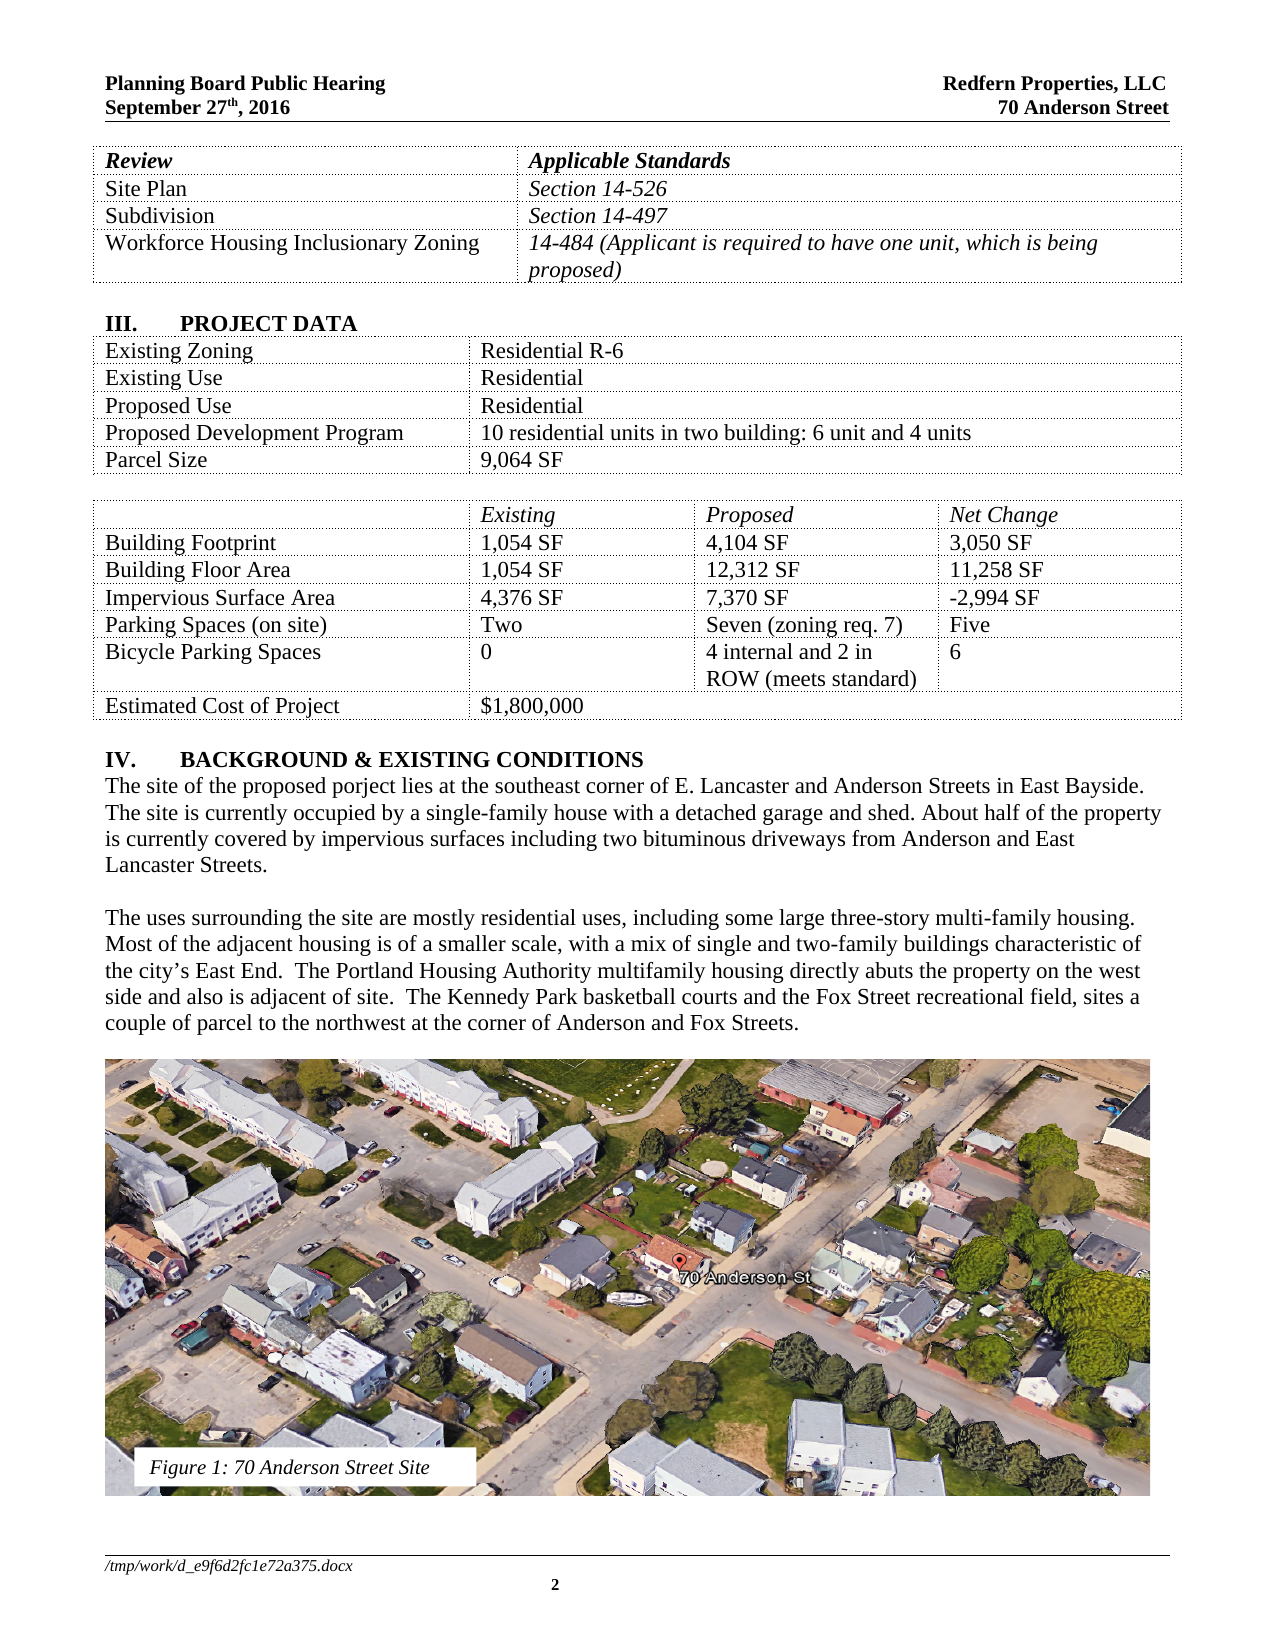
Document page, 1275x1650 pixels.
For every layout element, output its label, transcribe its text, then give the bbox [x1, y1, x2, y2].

table_cell 4,104 SF [695, 528, 938, 555]
table_cell Existing Use [94, 363, 469, 391]
text III. PROJECT DATA [105, 309, 1170, 336]
table_cell Workforce Housing Inclusionary Zoning [94, 229, 517, 282]
table_cell 14-484 (Applicant is required to have one unit, which is being proposed) [518, 229, 1181, 282]
table_cell Residential [469, 363, 1181, 391]
table_cell 6 [938, 637, 1181, 691]
table_cell Site Plan [94, 174, 517, 201]
table_header Existing Zoning [94, 336, 469, 363]
table_cell 7,370 SF [695, 583, 938, 610]
table_header Residential R-6 [469, 336, 1181, 363]
table_cell Net Change [938, 500, 1181, 528]
text The uses surrounding the site are mostly residential uses, including some large three-story multi-family housing. Most of the adjacent housing is of a smaller scale, with a mix of single and two-family buildings characteristic of the city’s East End. The Portland Housing Authority multifamily housing directly abuts the property on the west side and also is adjacent of site. The Kennedy Park basketball courts and the Fox Street recreational field, sites a couple of parcel to the northwest at the corner of Anderson and Fox Streets. [105, 904, 1170, 1036]
table_cell 0 [469, 637, 694, 691]
table_cell Residential [469, 391, 1181, 418]
table_cell Impervious Surface Area [94, 583, 469, 610]
table_cell [469, 473, 694, 500]
table_cell Two [469, 610, 694, 637]
table_cell 1,054 SF [469, 555, 694, 582]
table_cell Bicycle Parking Spaces [94, 637, 469, 691]
table_cell 11,258 SF [938, 555, 1181, 582]
table_cell Applicable Standards [518, 146, 1181, 174]
table_cell Parking Spaces (on site) [94, 610, 469, 637]
text IV. BACKGROUND & EXISTING CONDITIONS [105, 746, 1170, 772]
table_cell [695, 473, 938, 500]
table_cell [938, 473, 1181, 500]
table_cell 12,312 SF [695, 555, 938, 582]
table_cell Section 14-497 [518, 201, 1181, 228]
table_cell 1,054 SF [469, 528, 694, 555]
table_cell 4 internal and 2 in ROW (meets standard) [695, 637, 938, 691]
table_cell Seven (zoning req. 7) [695, 610, 938, 637]
table_cell Proposed Development Program [94, 418, 469, 446]
table_cell Five [938, 610, 1181, 637]
table_cell -2,994 SF [938, 583, 1181, 610]
table_cell Subdivision [94, 201, 517, 228]
table_cell Proposed [695, 500, 938, 528]
table_cell Building Footprint [94, 528, 469, 555]
picture [105, 1059, 1151, 1496]
table_cell 10 residential units in two building: 6 unit and 4 units [469, 418, 1181, 446]
table_cell Estimated Cost of Project [94, 691, 469, 718]
table_cell Section 14-526 [518, 174, 1181, 201]
table_cell [94, 500, 469, 528]
table_cell $1,800,000 [469, 691, 1181, 718]
table_cell Proposed Use [94, 391, 469, 418]
table_cell 4,376 SF [469, 583, 694, 610]
table_cell Existing [469, 500, 694, 528]
table_cell 9,064 SF [469, 446, 1181, 473]
text The site of the proposed porject lies at the southeast corner of E. Lancaster and Anderson Streets in East Bayside. The site is currently occupied by a single-family house with a detached garage and shed. About half of the property is currently covered by impervious surfaces including two bituminous driveways from Anderson and East Lancaster Streets. [105, 772, 1170, 878]
table_cell Building Floor Area [94, 555, 469, 582]
table_cell [94, 473, 469, 500]
table_cell Parcel Size [94, 446, 469, 473]
table_cell Review [94, 146, 517, 174]
table_cell 3,050 SF [938, 528, 1181, 555]
